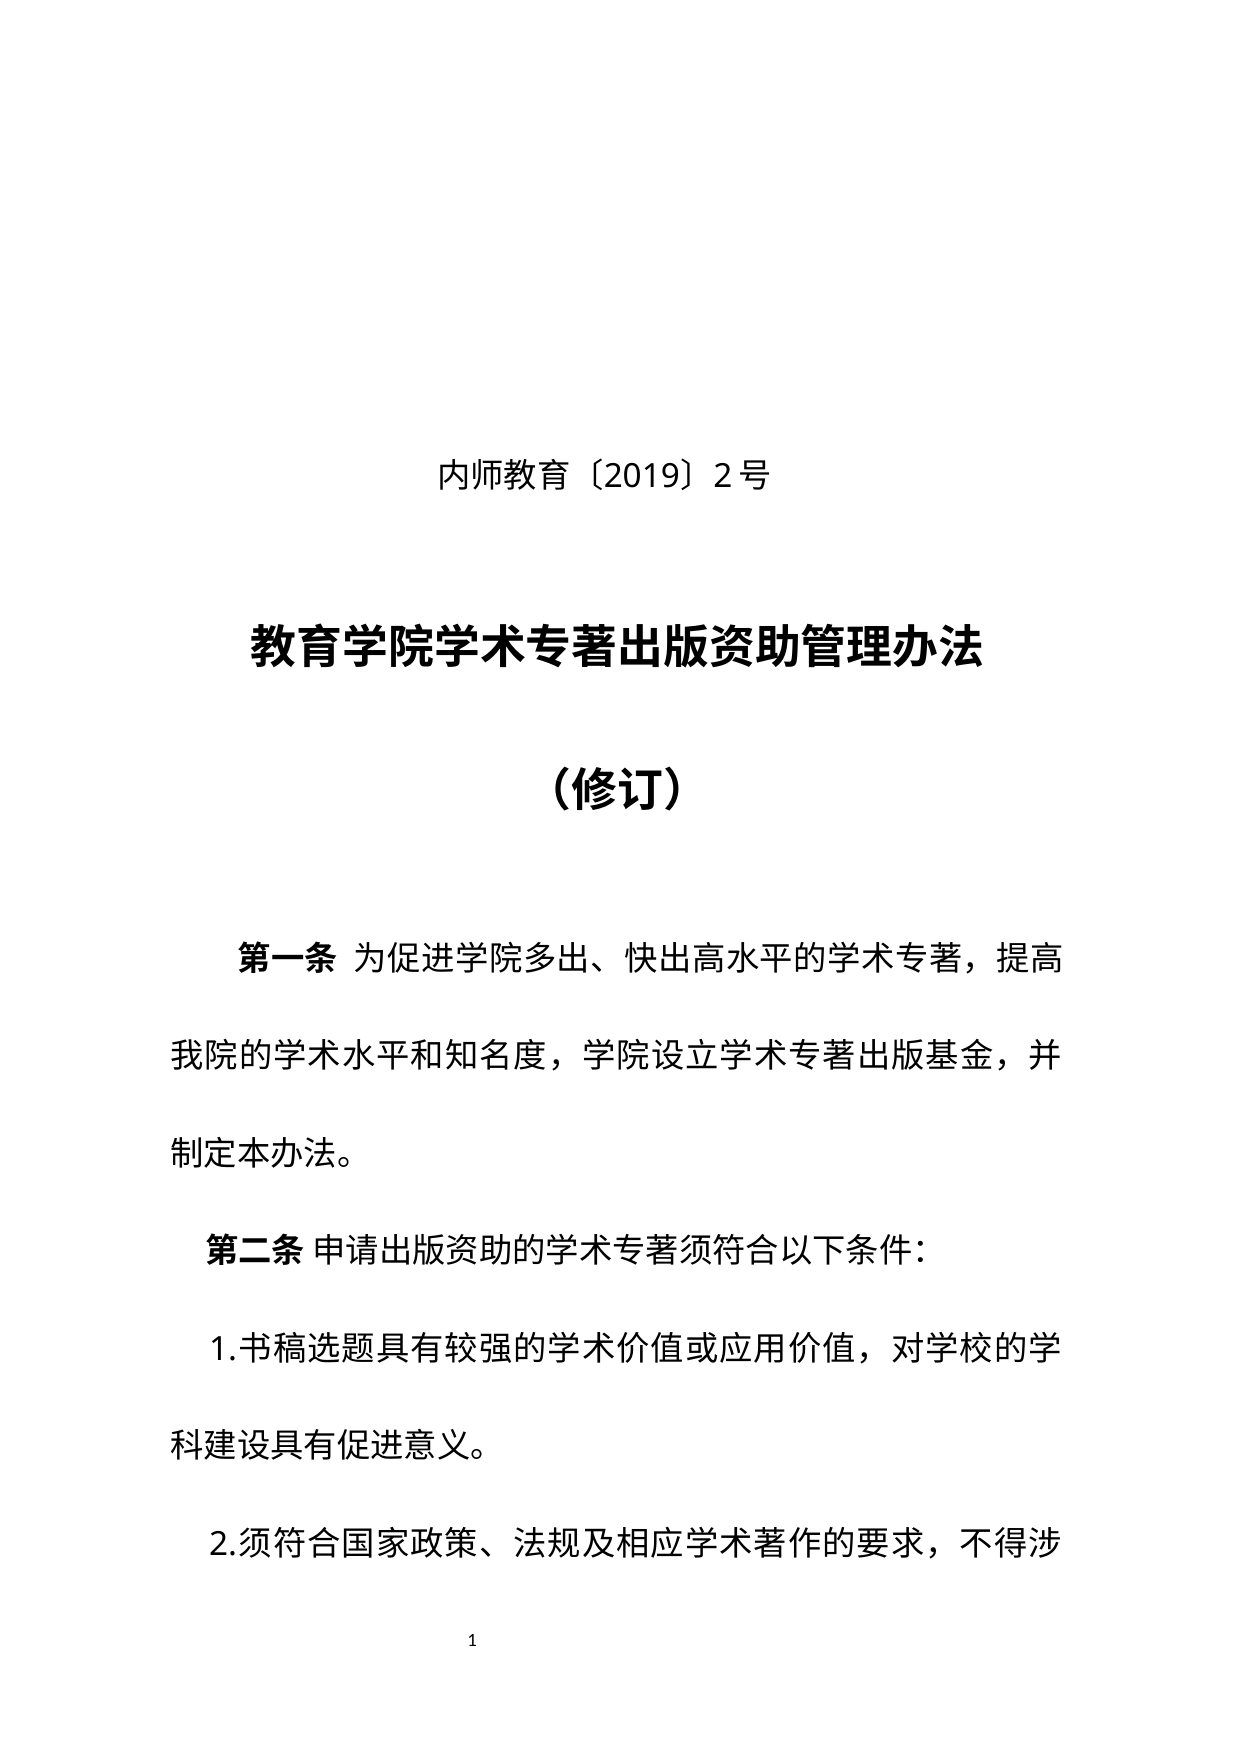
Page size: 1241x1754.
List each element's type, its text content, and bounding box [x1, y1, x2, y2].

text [170, 923, 1064, 1573]
subtitle 教育学院学术专著出版资助管理办法 [170, 595, 1064, 693]
subtitle （修订） [170, 738, 1064, 835]
text 内师教育〔2019〕2号 [170, 440, 1064, 505]
